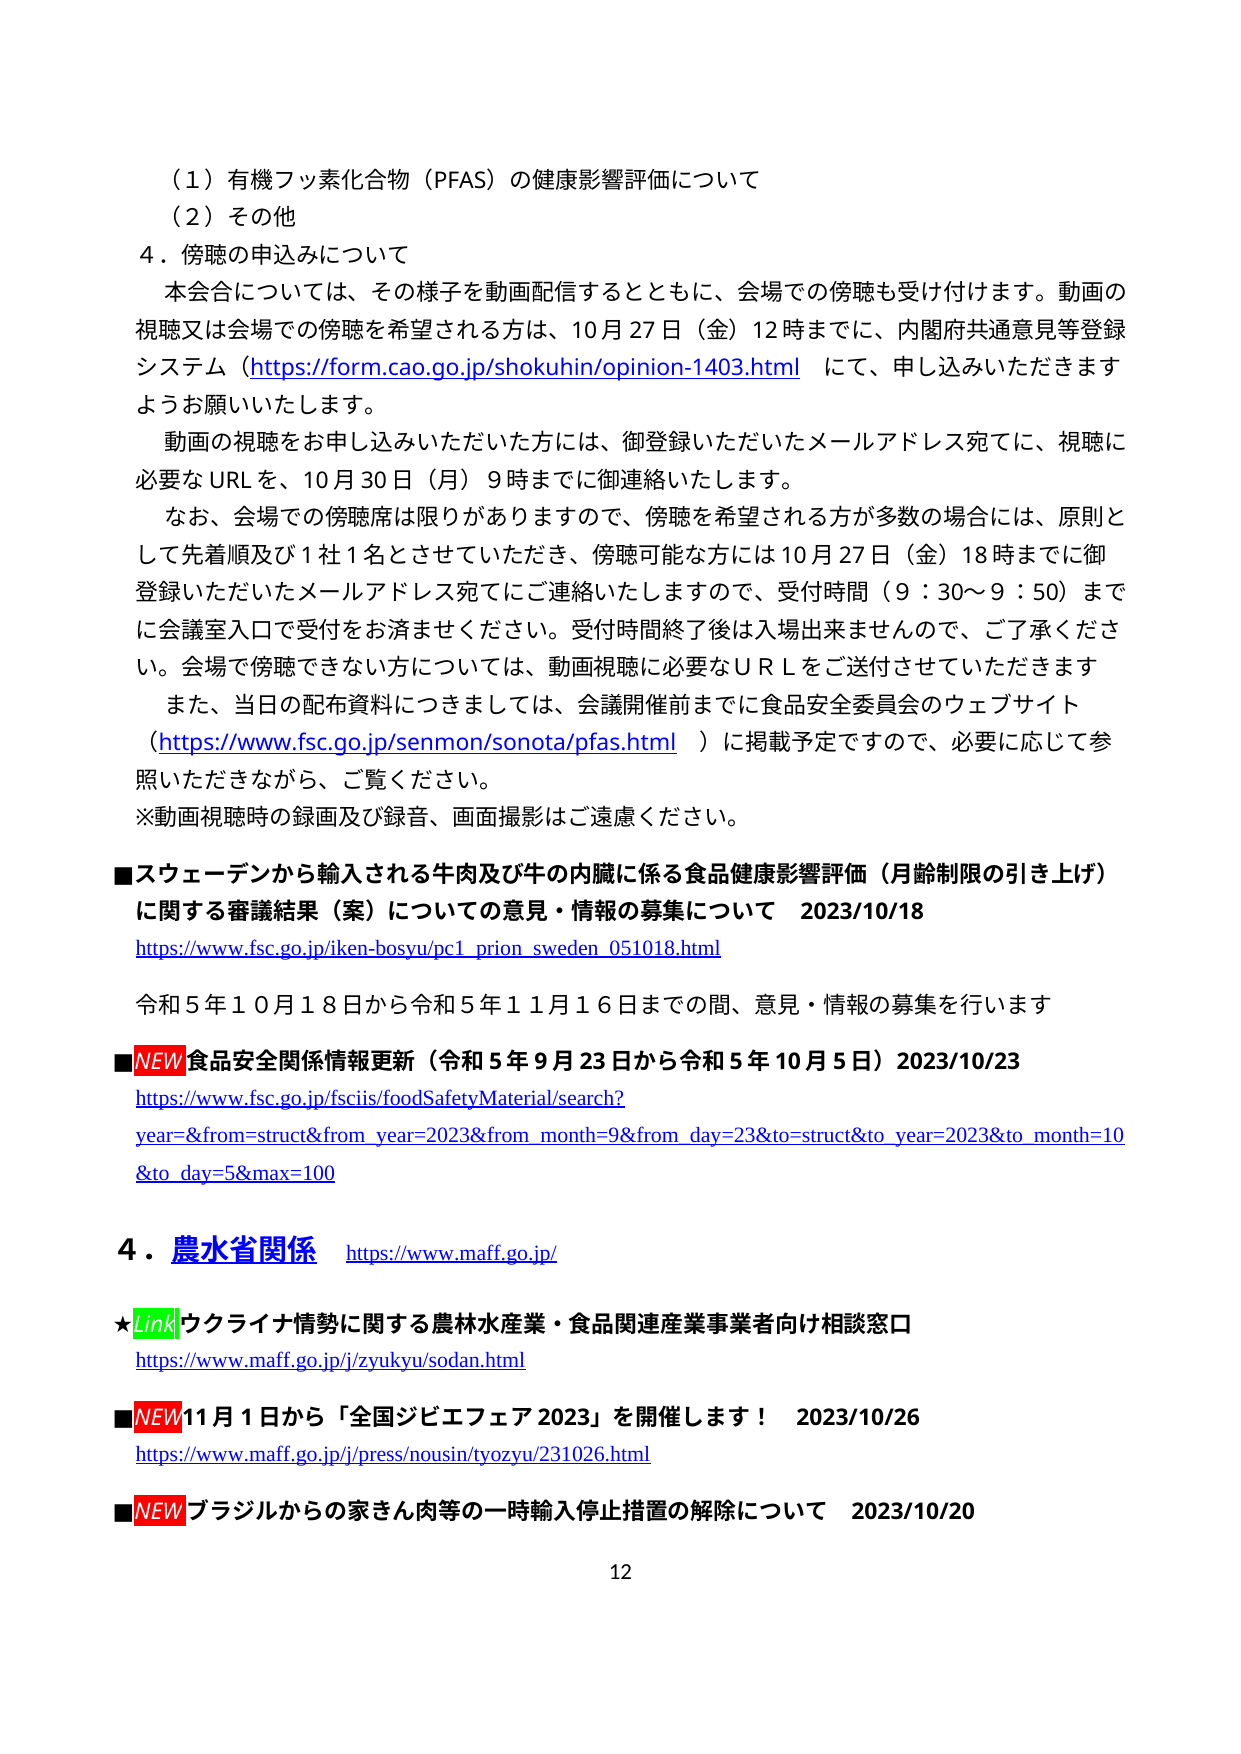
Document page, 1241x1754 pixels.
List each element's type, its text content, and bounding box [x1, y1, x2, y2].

text https://www.fsc.go.jp/iken-bosyu/pc1_prion_sweden_051018.html [112, 928, 1128, 966]
text （１）有機フッ素化合物（PFAS）の健康影響評価について [135, 160, 1128, 197]
text ■NEWブラジルからの家きん肉等の一時輸入停止措置の解除について 2023/10/20 [112, 1491, 1128, 1528]
text https://www.maff.go.jp/j/zyukyu/sodan.html [112, 1341, 1128, 1378]
text ★Linkウクライナ情勢に関する農林水産業・食品関連産業事業者向け相談窓口 [112, 1303, 1128, 1341]
text ※動画視聴時の録画及び録音、画面撮影はご遠慮ください。 [135, 797, 1128, 835]
text （２）その他 [135, 197, 1128, 235]
text ４．農水省関係 https://www.maff.go.jp/ [112, 1210, 1128, 1285]
text ■スウェーデンから輸入される牛肉及び牛の内臓に係る食品健康影響評価（月齢制限の引き上げ）に関する審議結果（案）についての意見・情報の募集について 2023/10/18 [112, 853, 1128, 928]
text また、当日の配布資料につきましては、会議開催前までに食品安全委員会のウェブサイト（https://www.fsc.go.jp/senmon/sonota/pfas.html ）に掲載予定ですので、必要に応じて参照いただきながら、ご覧ください。 [135, 685, 1128, 797]
text 本会合については、その様子を動画配信するとともに、会場での傍聴も受け付けます。動画の視聴又は会場での傍聴を希望される方は、10月27日（金）12時までに、内閣府共通意見等登録システム（https://form.cao.go.jp/shokuhin/opinion-1403.html にて、申し込みいただきますようお願いいたします。 [135, 272, 1128, 422]
text https://www.fsc.go.jp/fsciis/foodSafetyMaterial/search?year=&from=struct&from_year=2023&from_month=9&from_day=23&to=struct&to_year=2023&to_month=10&to_day=5&max=100 [135, 1078, 1128, 1191]
text https://www.maff.go.jp/j/press/nousin/tyozyu/231026.html [112, 1435, 1128, 1472]
text ４．傍聴の申込みについて [135, 235, 1128, 272]
text ■NEW食品安全関係情報更新（令和5年9月23日から令和5年10月5日）2023/10/23 [112, 1041, 1128, 1078]
text なお、会場での傍聴席は限りがありますので、傍聴を希望される方が多数の場合には、原則として先着順及び1社1名とさせていただき、傍聴可能な方には10月27日（金）18時までに御登録いただいたメールアドレス宛てにご連絡いたしますので、受付時間（９：30〜９：50）までに会議室入口で受付をお済ませください。受付時間終了後は入場出来ませんので、ご了承ください。会場で傍聴できない方については、動画視聴に必要なＵＲＬをご送付させていただきます [112, 497, 1128, 685]
text ■NEW11月1日から「全国ジビエフェア2023」を開催します！ 2023/10/26 [112, 1397, 1128, 1435]
text 動画の視聴をお申し込みいただいた方には、御登録いただいたメールアドレス宛てに、視聴に必要なURLを、10月30日（月）９時までに御連絡いたします。 [135, 422, 1128, 497]
text 令和５年１０月１８日から令和５年１１月１６日までの間、意見・情報の募集を行います [112, 985, 1128, 1022]
